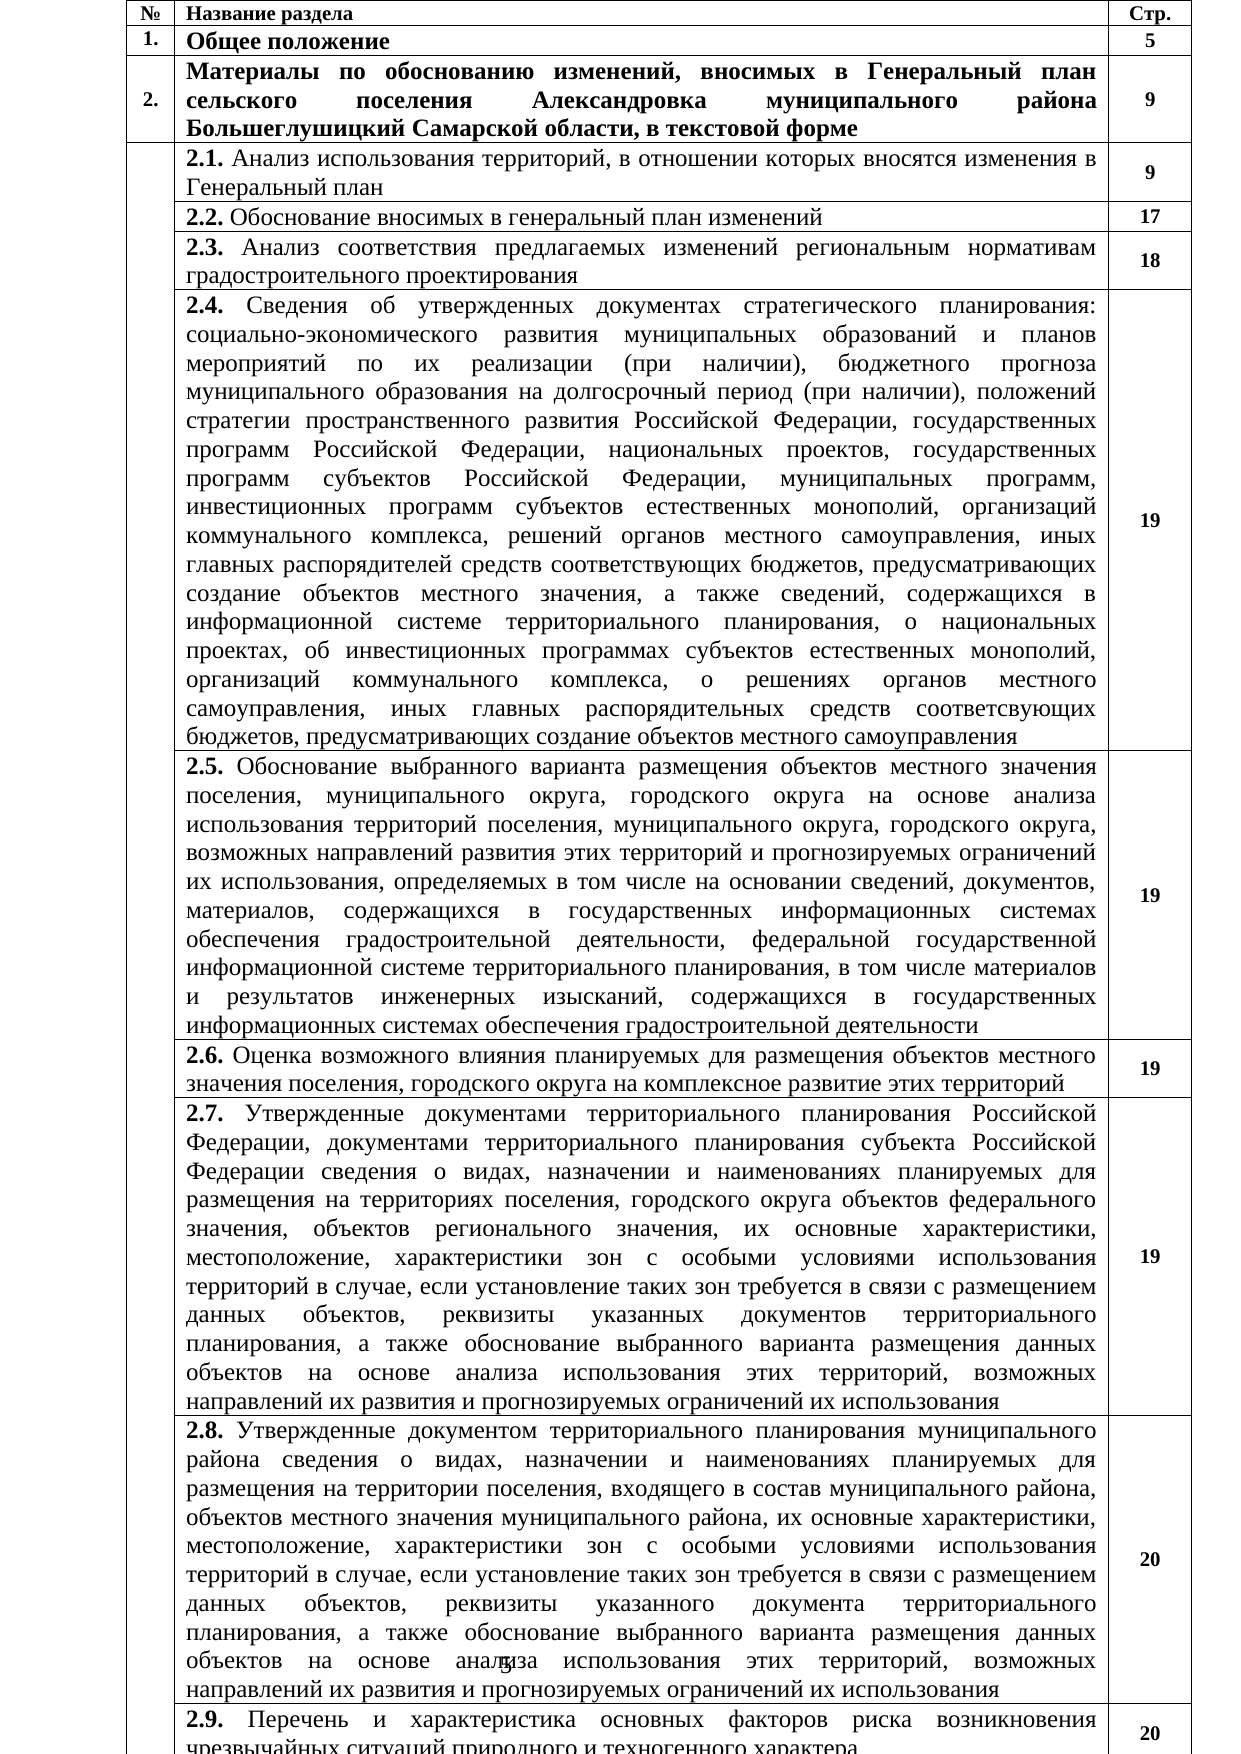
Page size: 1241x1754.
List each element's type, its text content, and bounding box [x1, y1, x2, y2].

table_cell 2.2. Обоснование вносимых в генеральный план изменений [175, 202, 1108, 231]
table_cell 2.3. Анализ соответствия предлагаемых изменений региональным нормативам градостроительного проектирования [175, 232, 1108, 289]
table_cell 20 [1109, 1416, 1191, 1703]
table_cell Материалы по обоснованию изменений, вносимых в Генеральный план сельского поселения Александровка муниципального района Большеглушицкий Самарской области, в текстовой форме [175, 56, 1108, 142]
table_cell 20 [1109, 1704, 1191, 1754]
table_cell Общее положение [175, 26, 1108, 55]
table_cell 2.9. Перечень и характеристика основных факторов риска возникновения чрезвычайных ситуаций природного и техногенного характера [175, 1704, 1108, 1754]
table_cell 17 [1109, 202, 1191, 231]
table_cell 2.5. Обоснование выбранного варианта размещения объектов местного значения поселения, муниципального округа, городского округа на основе анализа использования территорий поселения, муниципального округа, городского округа, возможных направлений развития этих территорий и прогнозируемых ограничений их использования, определяемых в том числе на основании сведений, документов, материалов, содержащихся в государственных информационных системах обеспечения градостроительной деятельности, федеральной государственной информационной системе территориального планирования, в том числе материалов и результатов инженерных изысканий, содержащихся в государственных информационных системах обеспечения градостроительной деятельности [175, 751, 1108, 1039]
table_cell 2.4. Сведения об утвержденных документах стратегического планирования: социально-экономического развития муниципальных образований и планов мероприятий по их реализации (при наличии), бюджетного прогноза муниципального образования на долгосрочный период (при наличии), положений стратегии пространственного развития Российской Федерации, государственных программ Российской Федерации, национальных проектов, государственных программ субъектов Российской Федерации, муниципальных программ, инвестиционных программ субъектов естественных монополий, организаций коммунального комплекса, решений органов местного самоуправления, иных главных распорядителей средств соответствующих бюджетов, предусматривающих создание объектов местного значения, а также сведений, содержащихся в информационной системе территориального планирования, о национальных проектах, об инвестиционных программах субъектов естественных монополий, организаций коммунального комплекса, о решениях органов местного самоуправления, иных главных распорядительных средств соответсвующих бюджетов, предусматривающих создание объектов местного самоуправления [175, 290, 1108, 750]
table_header № [127, 1, 174, 25]
table_cell 19 [1109, 1098, 1191, 1414]
table_cell 5 [1109, 26, 1191, 55]
table_cell 19 [1109, 751, 1191, 1039]
table_cell 2.8. Утвержденные документом территориального планирования муниципального района сведения о видах, назначении и наименованиях планируемых для размещения на территории поселения, входящего в состав муниципального района, объектов местного значения муниципального района, их основные характеристики, местоположение, характеристики зон с особыми условиями использования территорий в случае, если установление таких зон требуется в связи с размещением данных объектов, реквизиты указанного документа территориального планирования, а также обоснование выбранного варианта размещения данных объектов на основе анализа использования этих территорий, возможных направлений их развития и прогнозируемых ограничений их использования [175, 1416, 1108, 1703]
table_cell 19 [1109, 1040, 1191, 1097]
table_cell 2.6. Оценка возможного влияния планируемых для размещения объектов местного значения поселения, городского округа на комплексное развитие этих территорий [175, 1040, 1108, 1097]
table_cell 2.1. Анализ использования территорий, в отношении которых вносятся изменения в Генеральный план [175, 143, 1108, 201]
table_cell [127, 143, 174, 1754]
table_cell 9 [1109, 56, 1191, 142]
table_cell 9 [1109, 143, 1191, 201]
table_cell 19 [1109, 290, 1191, 750]
table_cell 18 [1109, 232, 1191, 289]
table_header Название раздела [175, 1, 1108, 25]
table_cell 2.7. Утвержденные документами территориального планирования Российской Федерации, документами территориального планирования субъекта Российской Федерации сведения о видах, назначении и наименованиях планируемых для размещения на территориях поселения, городского округа объектов федерального значения, объектов регионального значения, их основные характеристики, местоположение, характеристики зон с особыми условиями использования территорий в случае, если установление таких зон требуется в связи с размещением данных объектов, реквизиты указанных документов территориального планирования, а также обоснование выбранного варианта размещения данных объектов на основе анализа использования этих территорий, возможных направлений их развития и прогнозируемых ограничений их использования [175, 1098, 1108, 1414]
table_header Стр. [1109, 1, 1191, 25]
table_cell 2. [127, 56, 174, 142]
table_cell 1. [127, 26, 174, 55]
